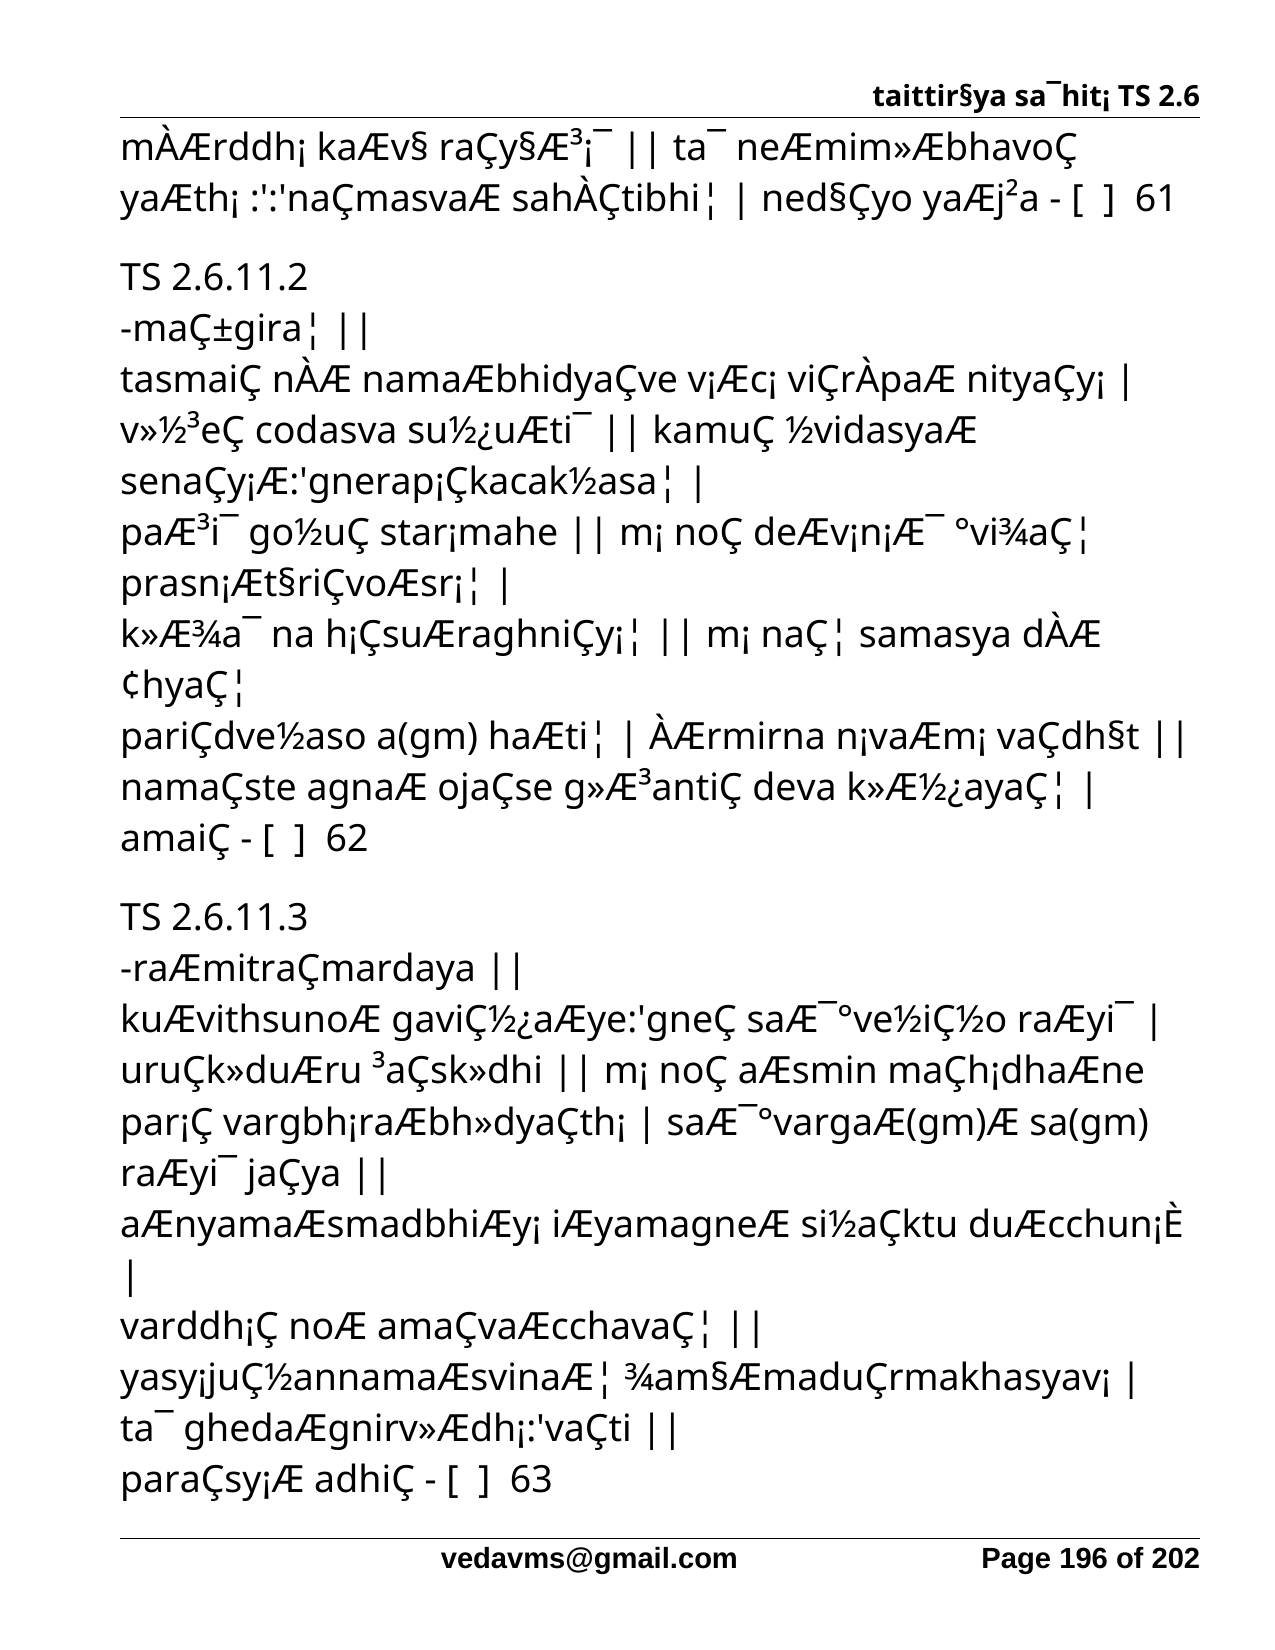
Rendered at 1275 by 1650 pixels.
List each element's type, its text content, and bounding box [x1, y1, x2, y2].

text v»½³eÇ codasva su½¿uÆti¯ || kamuÇ ½vidasyaÆ senaÇy¡Æ:'gnerap¡Çkacak½asa¦ | [120, 403, 1200, 505]
text -maÇ±gira¦ || [120, 301, 1200, 352]
text TS 2.6.11.3 [120, 891, 1200, 942]
text -raÆmitraÇmardaya || [120, 942, 1200, 993]
text paraÇsy¡Æ adhiÇ - [ ] 63 [120, 1452, 1200, 1503]
text kuÆvithsunoÆ gaviÇ½¿aÆye:'gneÇ saÆ¯°ve½iÇ½o raÆyi¯ | [120, 993, 1200, 1044]
text uruÇk»duÆru ³aÇsk»dhi || m¡ noÇ aÆsmin maÇh¡dhaÆne par¡Ç vargbh¡raÆbh»dyaÇth¡ | saÆ¯°vargaÆ(gm)Æ sa(gm) raÆyi¯ jaÇya || [120, 1044, 1200, 1197]
text TS 2.6.11.2 [120, 250, 1200, 301]
text tasmaiÇ nÀÆ namaÆbhidyaÇve v¡Æc¡ viÇrÀpaÆ nityaÇy¡ | [120, 352, 1200, 403]
text paÆ³i¯ go½uÇ star¡mahe || m¡ noÇ deÆv¡n¡Æ¯ °vi¾aÇ¦ prasn¡Æt§riÇvoÆsr¡¦ | [120, 505, 1200, 607]
text varddh¡Ç noÆ amaÇvaÆcchavaÇ¦ || yasy¡juÇ½annamaÆsvinaÆ¦ ¾am§ÆmaduÇrmakhasyav¡ | ta¯ ghedaÆgnirv»Ædh¡:'vaÇti || [120, 1299, 1200, 1452]
text mÀÆrddh¡ kaÆv§ raÇy§Æ³¡¯ || ta¯ neÆmim»ÆbhavoÇ yaÆth¡ :':'naÇmasvaÆ sahÀÇtibhi¦ | ned§Çyo yaÆj²a - [ ] 61 [120, 120, 1200, 222]
text aÆnyamaÆsmadbhiÆy¡ iÆyamagneÆ si½aÇktu duÆcchun¡È | [120, 1197, 1200, 1299]
text k»Æ¾a¯ na h¡ÇsuÆraghniÇy¡¦ || m¡ naÇ¦ samasya dÀÆ¢hyaÇ¦ pariÇdve½aso a(gm) haÆti¦ | ÀÆrmirna n¡vaÆm¡ vaÇdh§t || [120, 607, 1200, 761]
text namaÇste agnaÆ ojaÇse g»Æ³antiÇ deva k»Æ½¿ayaÇ¦ | amaiÇ - [ ] 62 [120, 761, 1200, 863]
